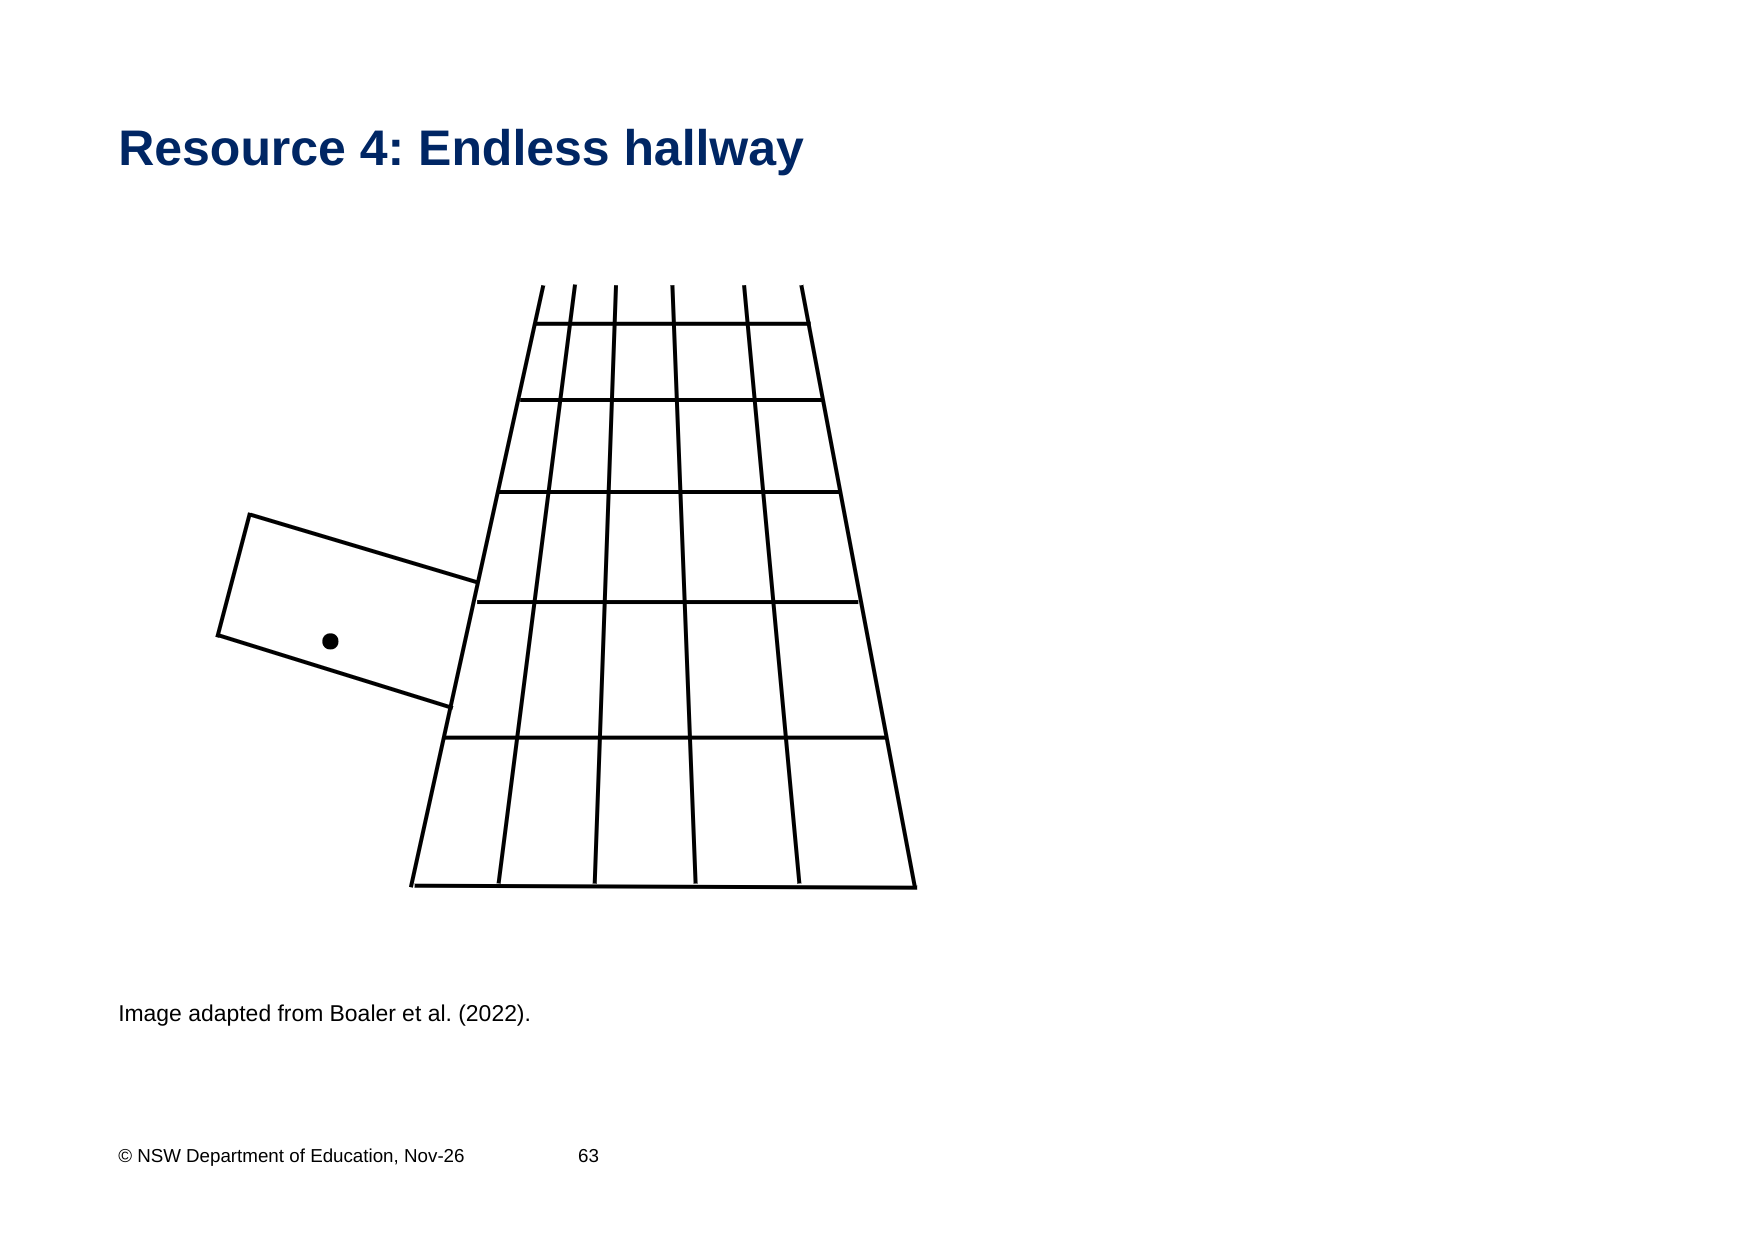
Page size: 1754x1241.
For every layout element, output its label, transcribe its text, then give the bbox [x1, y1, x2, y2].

subtitle Resource 4: Endless hallway [118, 118, 1636, 176]
text Image adapted from Boaler et al. (2022). [118, 1000, 1636, 1026]
picture [118, 214, 1211, 976]
